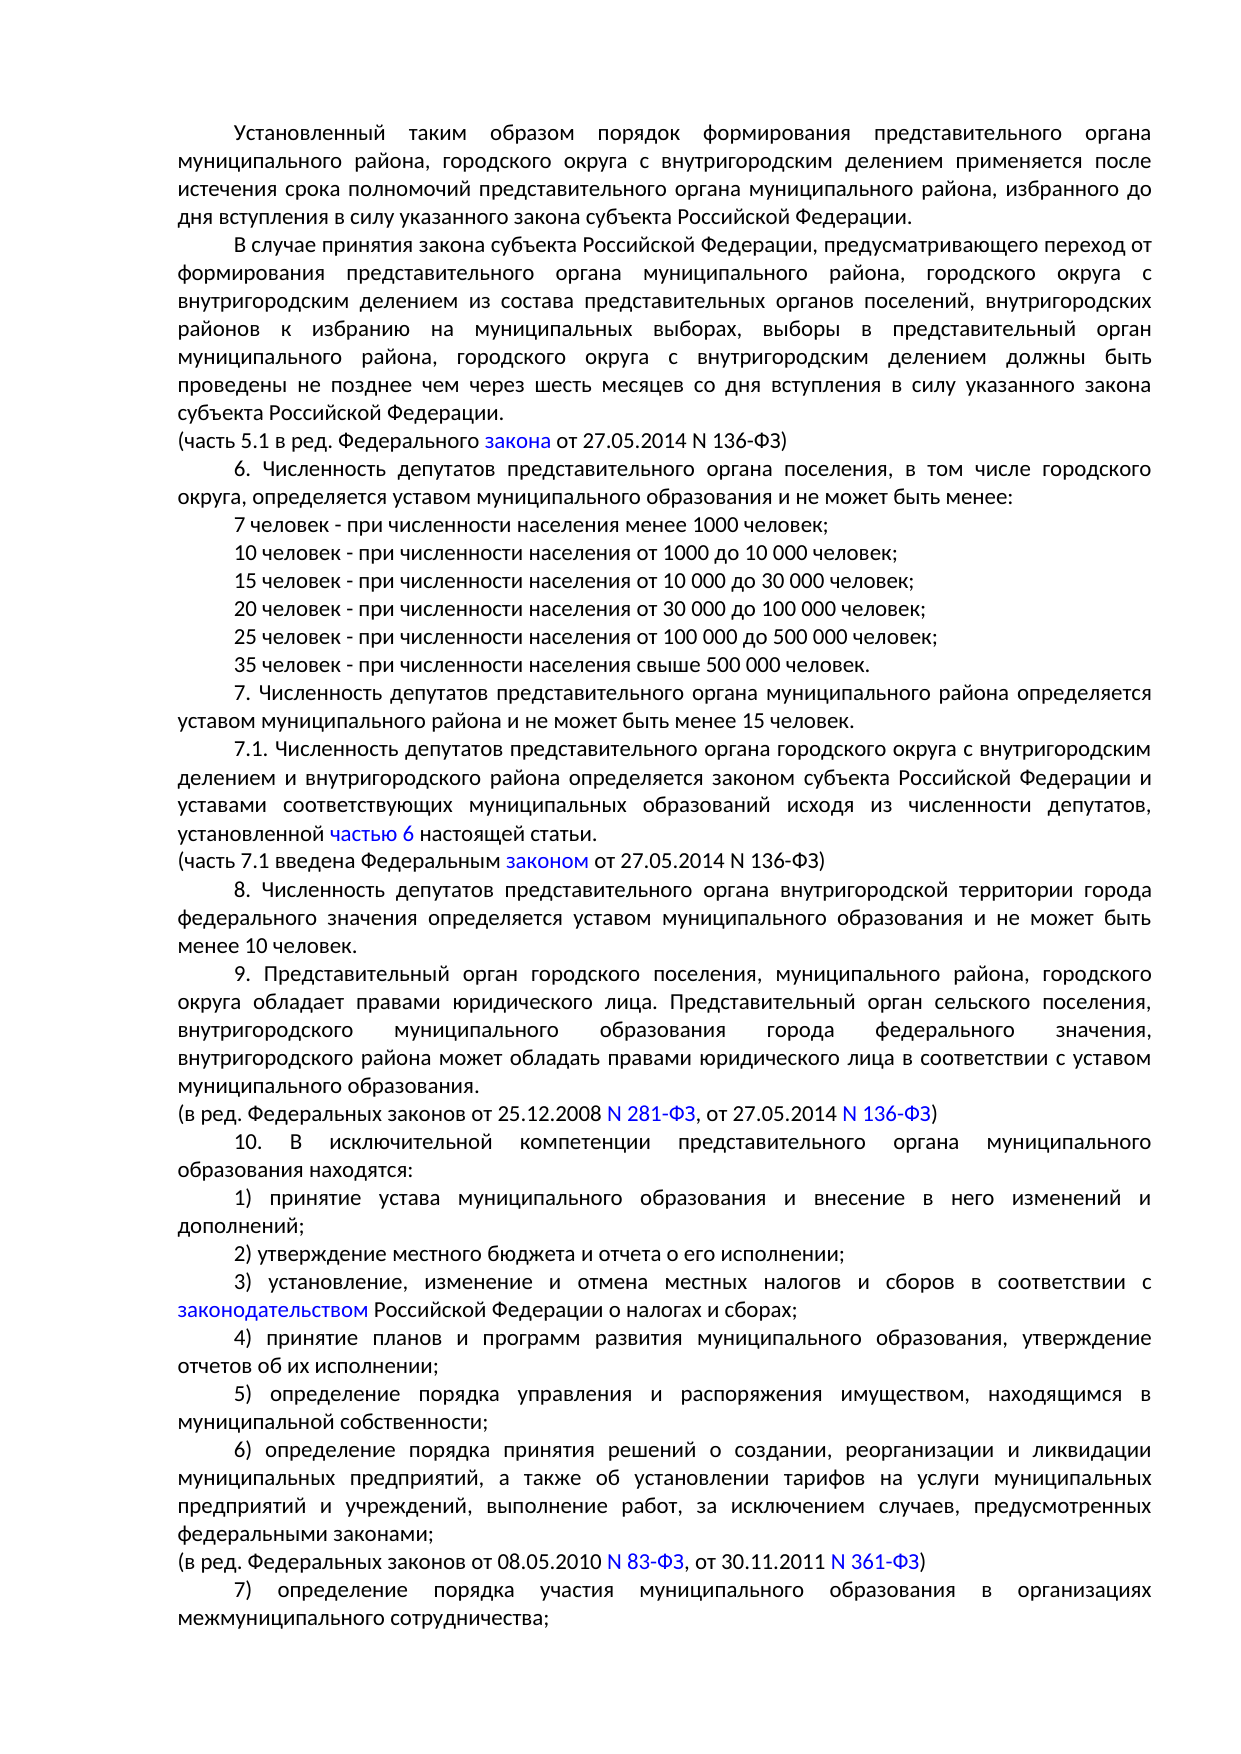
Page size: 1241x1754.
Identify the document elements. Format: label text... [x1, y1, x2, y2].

text 2) утверждение местного бюджета и отчета о его исполнении; [177, 1239, 1152, 1267]
text (часть 5.1 в ред. Федерального закона от 27.05.2014 N 136-ФЗ) [177, 426, 1152, 454]
text 5) определение порядка управления и распоряжения имуществом, находящимся в муниципальной собственности; [177, 1379, 1152, 1435]
text 4) принятие планов и программ развития муниципального образования, утверждение отчетов об их исполнении; [177, 1323, 1152, 1379]
text Установленный таким образом порядок формирования представительного органа муниципального района, городского округа с внутригородским делением применяется после истечения срока полномочий представительного органа муниципального района, избранного до дня вступления в силу указанного закона субъекта Российской Федерации. [177, 118, 1152, 230]
text 6) определение порядка принятия решений о создании, реорганизации и ликвидации муниципальных предприятий, а также об установлении тарифов на услуги муниципальных предприятий и учреждений, выполнение работ, за исключением случаев, предусмотренных федеральными законами; [177, 1435, 1152, 1547]
text 10. В исключительной компетенции представительного органа муниципального образования находятся: [177, 1127, 1152, 1183]
text 7 человек - при численности населения менее 1000 человек; [177, 510, 1152, 538]
text 35 человек - при численности населения свыше 500 000 человек. [177, 651, 1152, 678]
text 7.1. Численность депутатов представительного органа городского округа с внутригородским делением и внутригородского района определяется законом субъекта Российской Федерации и уставами соответствующих муниципальных образований исходя из численности депутатов, установленной частью 6 настоящей статьи. [177, 734, 1152, 847]
text 7. Численность депутатов представительного органа муниципального района определяется уставом муниципального района и не может быть менее 15 человек. [177, 678, 1152, 734]
text 1) принятие устава муниципального образования и внесение в него изменений и дополнений; [177, 1183, 1152, 1239]
text 6. Численность депутатов представительного органа поселения, в том числе городского округа, определяется уставом муниципального образования и не может быть менее: [177, 454, 1152, 510]
text 9. Представительный орган городского поселения, муниципального района, городского округа обладает правами юридического лица. Представительный орган сельского поселения, внутригородского муниципального образования города федерального значения, внутригородского района может обладать правами юридического лица в соответствии с уставом муниципального образования. [177, 959, 1152, 1099]
text (часть 7.1 введена Федеральным законом от 27.05.2014 N 136-ФЗ) [177, 847, 1152, 875]
text (в ред. Федеральных законов от 25.12.2008 N 281-ФЗ, от 27.05.2014 N 136-ФЗ) [177, 1099, 1152, 1127]
text (в ред. Федеральных законов от 08.05.2010 N 83-ФЗ, от 30.11.2011 N 361-ФЗ) [177, 1547, 1152, 1575]
text 3) установление, изменение и отмена местных налогов и сборов в соответствии с законодательством Российской Федерации о налогах и сборах; [177, 1267, 1152, 1323]
text 7) определение порядка участия муниципального образования в организациях межмуниципального сотрудничества; [177, 1575, 1152, 1631]
text 15 человек - при численности населения от 10 000 до 30 000 человек; [177, 566, 1152, 594]
text 10 человек - при численности населения от 1000 до 10 000 человек; [177, 538, 1152, 566]
text 20 человек - при численности населения от 30 000 до 100 000 человек; [177, 594, 1152, 622]
text 25 человек - при численности населения от 100 000 до 500 000 человек; [177, 622, 1152, 651]
text 8. Численность депутатов представительного органа внутригородской территории города федерального значения определяется уставом муниципального образования и не может быть менее 10 человек. [177, 875, 1152, 959]
text В случае принятия закона субъекта Российской Федерации, предусматривающего переход от формирования представительного органа муниципального района, городского округа с внутригородским делением из состава представительных органов поселений, внутригородских районов к избранию на муниципальных выборах, выборы в представительный орган муниципального района, городского округа с внутригородским делением должны быть проведены не позднее чем через шесть месяцев со дня вступления в силу указанного закона субъекта Российской Федерации. [177, 230, 1152, 426]
